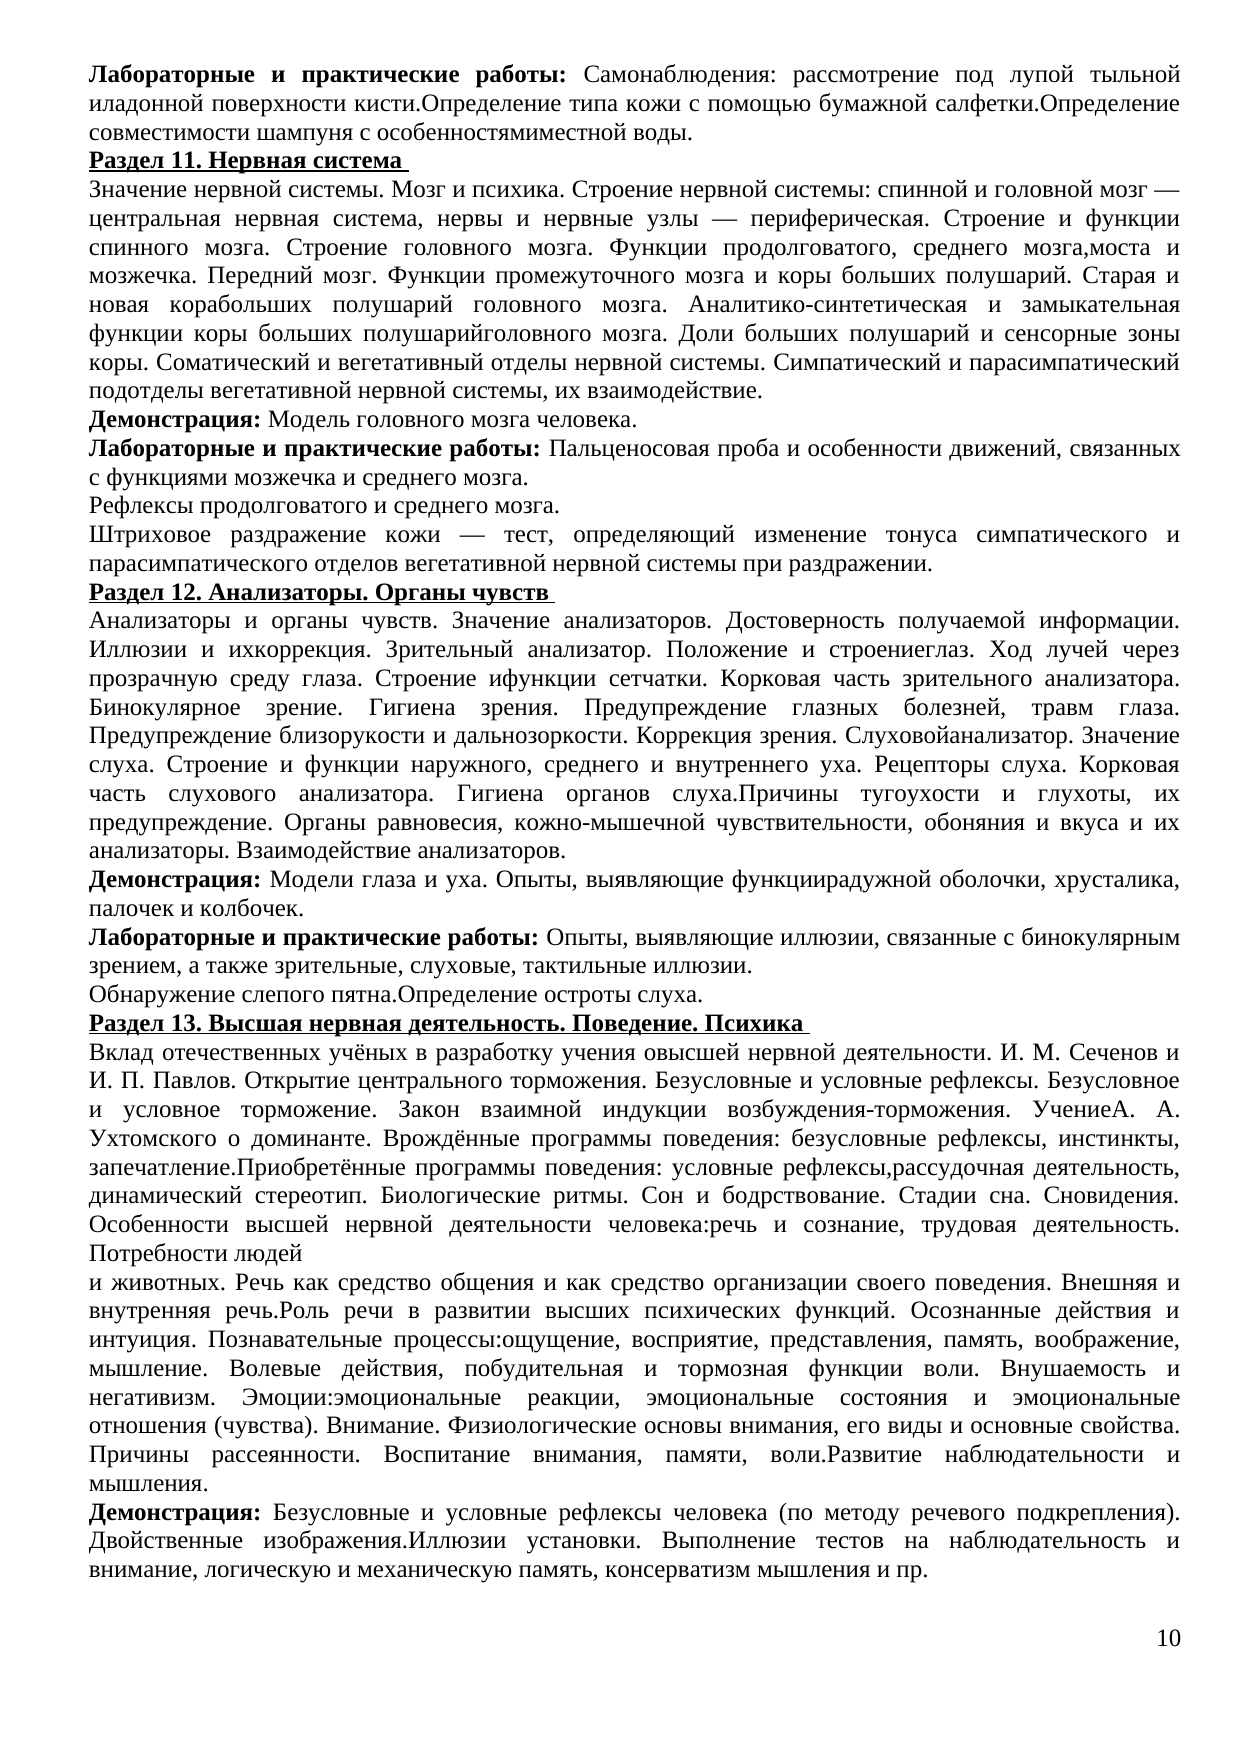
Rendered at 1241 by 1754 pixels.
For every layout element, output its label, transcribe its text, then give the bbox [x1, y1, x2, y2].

text и животных. Речь как средство общения и как средство организации своего поведения. Внешняя и внутренняя речь.Роль речи в развитии высших психических функций. Осознанные действия и интуиция. Познавательные процессы:ощущение, восприятие, представления, память, воображение, мышление. Волевые действия, побудительная и тормозная функции воли. Внушаемость и негативизм. Эмоции:эмоциональные реакции, эмоциональные состояния и эмоциональные отношения (чувства). Внимание. Физиологические основы внимания, его виды и основные свойства. Причины рассеянности. Воспитание внимания, памяти, воли.Развитие наблюдательности и мышления. [89, 1267, 1181, 1497]
text Рефлексы продолговатого и среднего мозга. [89, 490, 1181, 519]
text Лабораторные и практические работы: Самонаблюдения: рассмотрение под лупой тыльной иладонной поверхности кисти.Определение типа кожи с помощью бумажной салфетки.Определение совместимости шампуня с особенностямиместной воды. [89, 59, 1181, 145]
text Лабораторные и практические работы: Опыты, выявляющие иллюзии, связанные с бинокулярным зрением, а также зрительные, слуховые, тактильные иллюзии. [89, 922, 1181, 979]
text Демонстрация: Модели глаза и уха. Опыты, выявляющие функциирадужной оболочки, хрусталика, палочек и колбочек. [89, 864, 1181, 922]
text Анализаторы и органы чувств. Значение анализаторов. Достоверность получаемой информации. Иллюзии и ихкоррекция. Зрительный анализатор. Положение и строениеглаз. Ход лучей через прозрачную среду глаза. Строение ифункции сетчатки. Корковая часть зрительного анализатора. Бинокулярное зрение. Гигиена зрения. Предупреждение глазных болезней, травм глаза. Предупреждение близорукости и дальнозоркости. Коррекция зрения. Слуховойанализатор. Значение слуха. Строение и функции наружного, среднего и внутреннего уха. Рецепторы слуха. Корковая часть слухового анализатора. Гигиена органов слуха.Причины тугоухости и глухоты, их предупреждение. Органы равновесия, кожно-мышечной чувствительности, обоняния и вкуса и их анализаторы. Взаимодействие анализаторов. [89, 605, 1181, 864]
text Значение нервной системы. Мозг и психика. Строение нервной системы: спинной и головной мозг — центральная нервная система, нервы и нервные узлы — периферическая. Строение и функции спинного мозга. Строение головного мозга. Функции продолговатого, среднего мозга,моста и мозжечка. Передний мозг. Функции промежуточного мозга и коры больших полушарий. Старая и новая корабольших полушарий головного мозга. Аналитико-синтетическая и замыкательная функции коры больших полушарийголовного мозга. Доли больших полушарий и сенсорные зоны коры. Соматический и вегетативный отделы нервной системы. Симпатический и парасимпатический подотделы вегетативной нервной системы, их взаимодействие. [89, 174, 1181, 404]
text Раздел 12. Анализаторы. Органы чувств [89, 577, 1181, 605]
text Раздел 13. Высшая нервная деятельность. Поведение. Психика [89, 1008, 1181, 1037]
text Демонстрация: Модель головного мозга человека. [89, 404, 1181, 433]
text Лабораторные и практические работы: Пальценосовая проба и особенности движений, связанных с функциями мозжечка и среднего мозга. [89, 433, 1181, 490]
text Штриховое раздражение кожи — тест, определяющий изменение тонуса симпатического и парасимпатического отделов вегетативной нервной системы при раздражении. [89, 519, 1181, 577]
text Обнаружение слепого пятна.Определение остроты слуха. [89, 979, 1181, 1008]
text Вклад отечественных учёных в разработку учения овысшей нервной деятельности. И. М. Сеченов и И. П. Павлов. Открытие центрального торможения. Безусловные и условные рефлексы. Безусловное и условное торможение. Закон взаимной индукции возбуждения-торможения. УчениеА. А. Ухтомского о доминанте. Врождённые программы поведения: безусловные рефлексы, инстинкты, запечатление.Приобретённые программы поведения: условные рефлексы,рассудочная деятельность, динамический стереотип. Биологические ритмы. Сон и бодрствование. Стадии сна. Сновидения. Особенности высшей нервной деятельности человека:речь и сознание, трудовая деятельность. Потребности людей [89, 1037, 1181, 1267]
text Раздел 11. Нервная система [89, 145, 1181, 174]
text Демонстрация: Безусловные и условные рефлексы человека (по методу речевого подкрепления). Двойственные изображения.Иллюзии установки. Выполнение тестов на наблюдательность и внимание, логическую и механическую память, консерватизм мышления и пр. [89, 1497, 1181, 1583]
